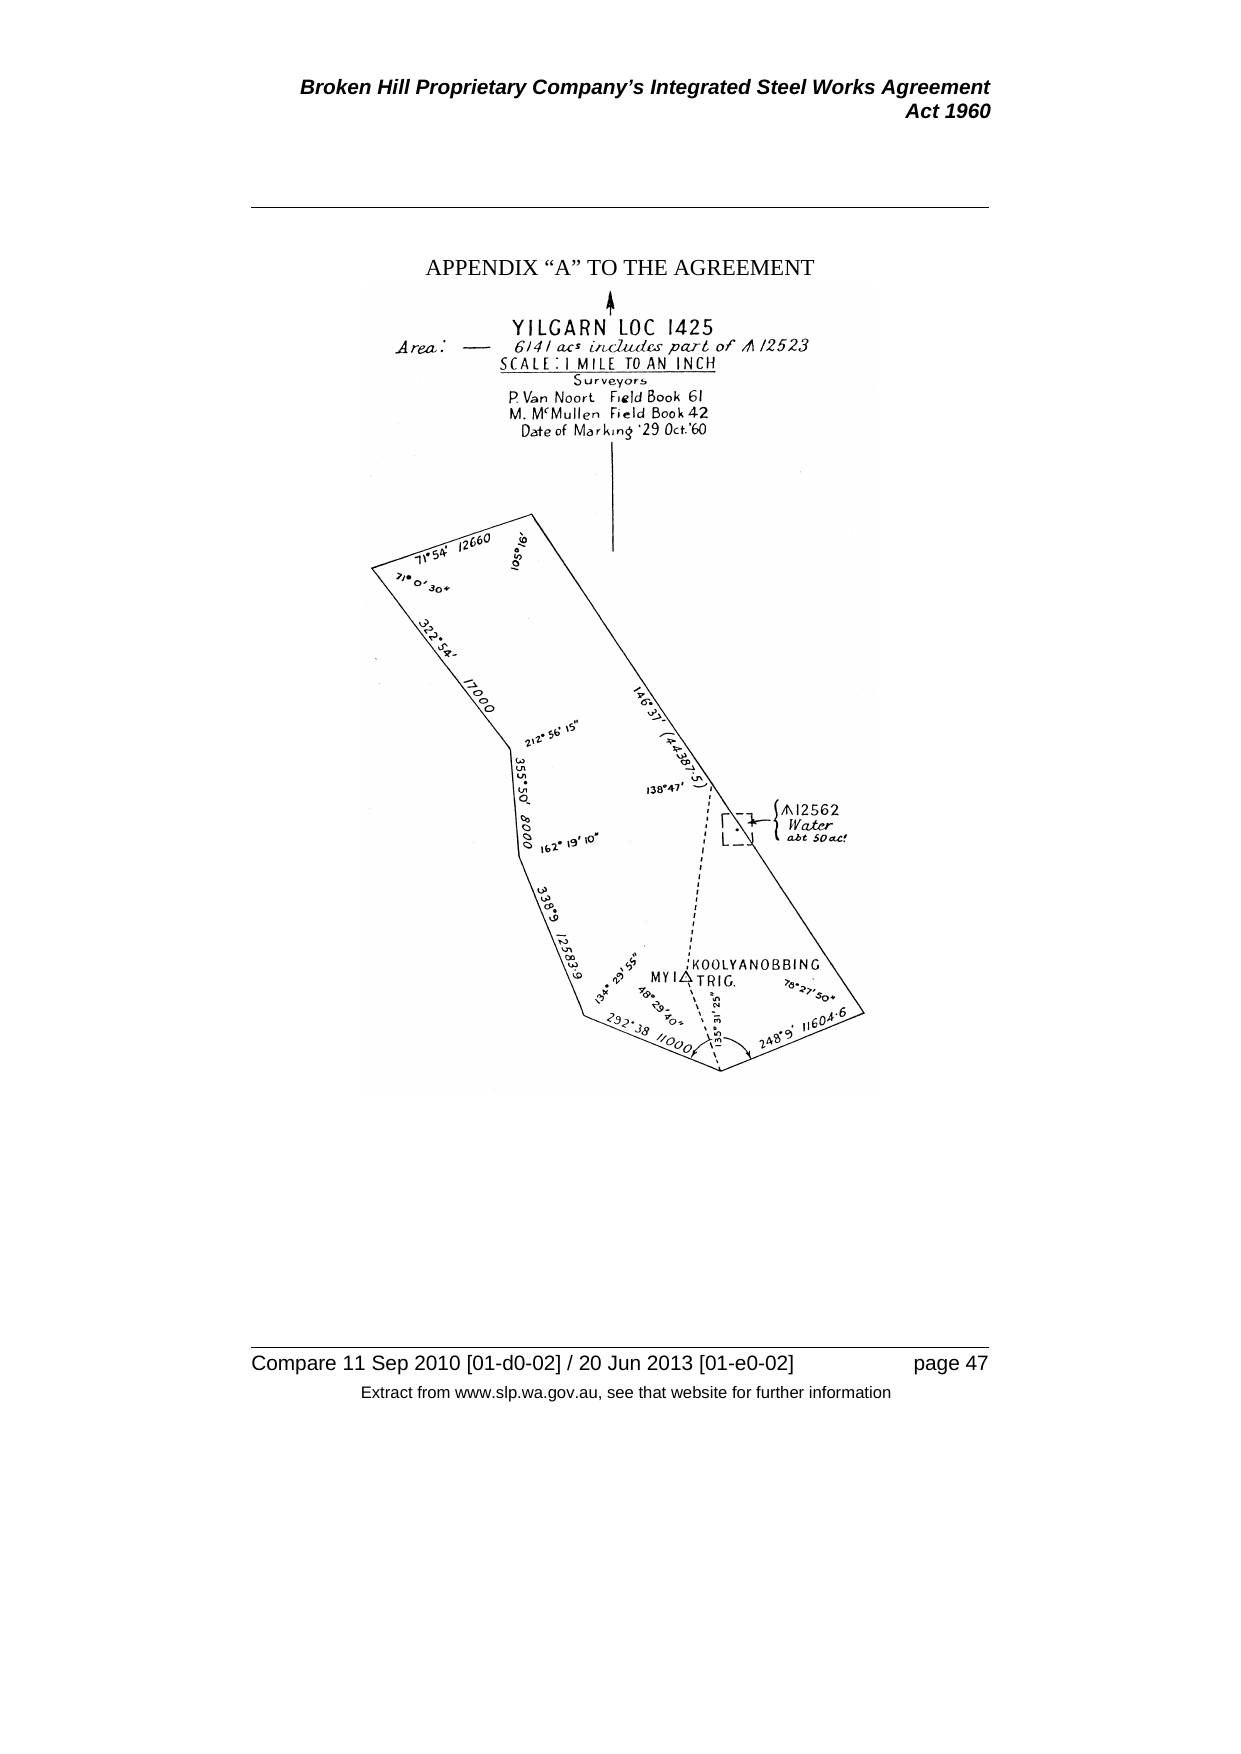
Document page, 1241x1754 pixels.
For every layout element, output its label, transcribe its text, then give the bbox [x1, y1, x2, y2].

text APPENDIX “A” TO THE AGREEMENT [251, 254, 989, 281]
picture [364, 286, 876, 1096]
